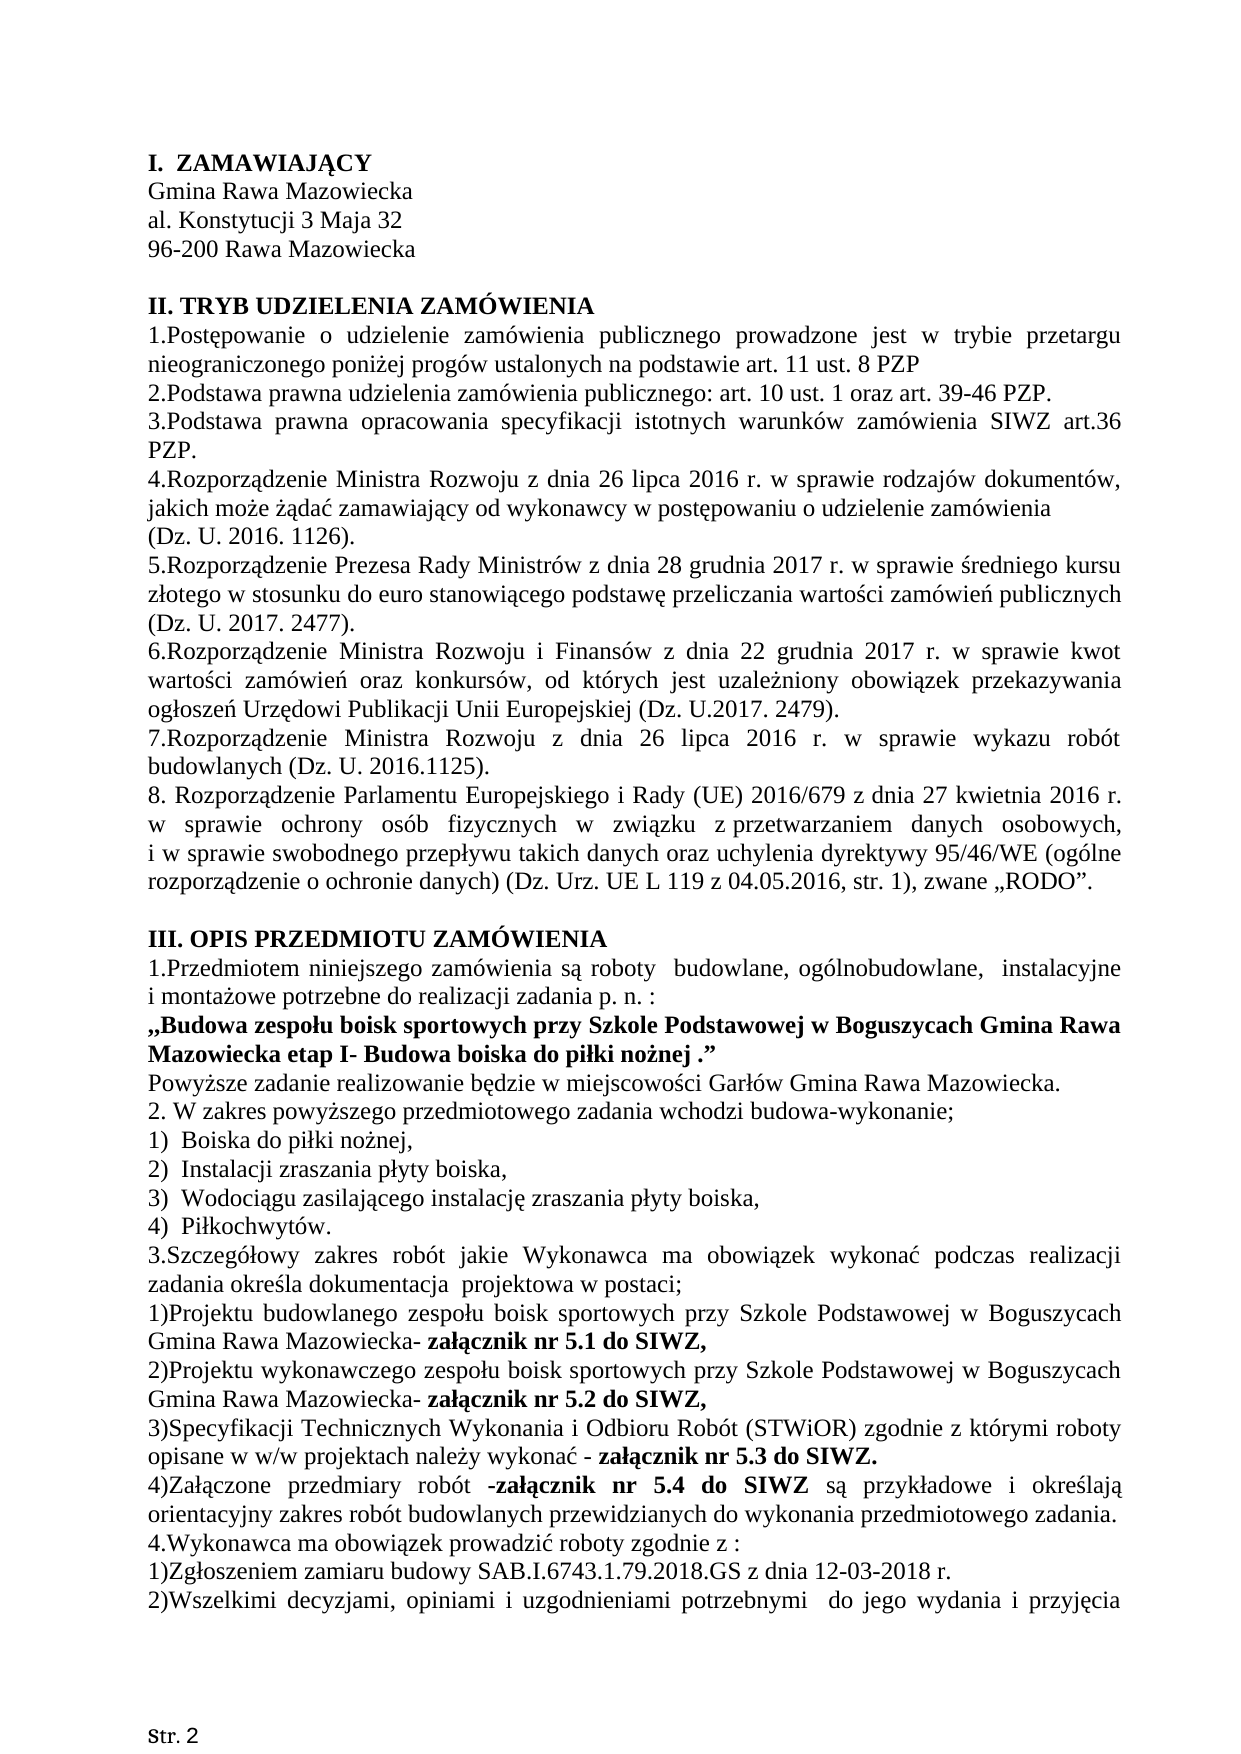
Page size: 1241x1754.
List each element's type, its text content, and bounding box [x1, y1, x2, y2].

list 4.Wykonawca ma obowiązek prowadzić roboty zgodnie z : [148, 1528, 1122, 1556]
text 3) Wodociągu zasilającego instalację zraszania płyty boiska, [148, 1183, 1122, 1211]
text III. OPIS PRZEDMIOTU ZAMÓWIENIA [148, 924, 1122, 953]
list 1)Projektu budowlanego zespołu boisk sportowych przy Szkole Podstawowej w Boguszycach Gmina Rawa Mazowiecka- załącznik nr 5.1 do SIWZ, [148, 1298, 1122, 1355]
list 4)Załączone przedmiary robót -załącznik nr 5.4 do SIWZ są przykładowe i określają orientacyjny zakres robót budowlanych przewidzianych do wykonania przedmiotowego zadania. [148, 1470, 1122, 1528]
text 3.Podstawa prawna opracowania specyfikacji istotnych warunków zamówienia SIWZ art.36 PZP. [148, 406, 1122, 464]
text 1) Boiska do piłki nożnej, [148, 1125, 1122, 1154]
text 96-200 Rawa Mazowiecka [148, 234, 1122, 263]
list 1.Przedmiotem niniejszego zamówienia są roboty budowlane, ogólnobudowlane, instalacyjne i montażowe potrzebne do realizacji zadania p. n. : [148, 953, 1122, 1010]
text 2) Instalacji zraszania płyty boiska, [148, 1154, 1122, 1183]
text II. TRYB UDZIELENIA ZAMÓWIENIA [148, 291, 1122, 320]
text Gmina Rawa Mazowiecka [148, 176, 1122, 205]
text 2. W zakres powyższego przedmiotowego zadania wchodzi budowa-wykonanie; [148, 1096, 1122, 1125]
text I. ZAMAWIAJĄCY [148, 148, 1122, 176]
text ,,Budowa zespołu boisk sportowych przy Szkole Podstawowej w Boguszycach Gmina Rawa Mazowiecka etap I- Budowa boiska do piłki nożnej .” [148, 1010, 1122, 1068]
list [148, 1585, 1122, 1614]
text 2.Podstawa prawna udzielenia zamówienia publicznego: art. 10 ust. 1 oraz art. 39-46 PZP. [148, 378, 1122, 406]
text 1)Zgłoszeniem zamiaru budowy SAB.I.6743.1.79.2018.GS z dnia 12-03-2018 r. [148, 1556, 1122, 1585]
text Powyższe zadanie realizowanie będzie w miejscowości Garłów Gmina Rawa Mazowiecka. [148, 1068, 1122, 1096]
text al. Konstytucji 3 Maja 32 [148, 205, 1122, 234]
text 7.Rozporządzenie Ministra Rozwoju z dnia 26 lipca 2016 r. w sprawie wykazu robót budowlanych (Dz. U. 2016.1125). [148, 723, 1122, 780]
list 2)Projektu wykonawczego zespołu boisk sportowych przy Szkole Podstawowej w Boguszycach Gmina Rawa Mazowiecka- załącznik nr 5.2 do SIWZ, [148, 1355, 1122, 1413]
list 3)Specyfikacji Technicznych Wykonania i Odbioru Robót (STWiOR) zgodnie z którymi roboty opisane w w/w projektach należy wykonać - załącznik nr 5.3 do SIWZ. [148, 1413, 1122, 1470]
text 1.Postępowanie o udzielenie zamówienia publicznego prowadzone jest w trybie przetargu nieograniczonego poniżej progów ustalonych na podstawie art. 11 ust. 8 PZP [148, 320, 1122, 378]
list 3.Szczegółowy zakres robót jakie Wykonawca ma obowiązek wykonać podczas realizacji zadania określa dokumentacja projektowa w postaci; [148, 1240, 1122, 1298]
text 4) Piłkochwytów. [148, 1211, 1122, 1240]
text 4.Rozporządzenie Ministra Rozwoju z dnia 26 lipca 2016 r. w sprawie rodzajów dokumentów, jakich może żądać zamawiający od wykonawcy w postępowaniu o udzielenie zamówienia [148, 464, 1122, 521]
text 5.Rozporządzenie Prezesa Rady Ministrów z dnia 28 grudnia 2017 r. w sprawie średniego kursu złotego w stosunku do euro stanowiącego podstawę przeliczania wartości zamówień publicznych (Dz. U. 2017. 2477). [148, 550, 1122, 636]
text 6.Rozporządzenie Ministra Rozwoju i Finansów z dnia 22 grudnia 2017 r. w sprawie kwot wartości zamówień oraz konkursów, od których jest uzależniony obowiązek przekazywania ogłoszeń Urzędowi Publikacji Unii Europejskiej (Dz. U.2017. 2479). [148, 636, 1122, 723]
text (Dz. U. 2016. 1126). [148, 521, 1122, 550]
text 8. Rozporządzenie Parlamentu Europejskiego i Rady (UE) 2016/679 z dnia 27 kwietnia 2016 r. w sprawie ochrony osób fizycznych w związku z przetwarzaniem danych osobowych, i w sprawie swobodnego przepływu takich danych oraz uchylenia dyrektywy 95/46/WE (ogólne rozporządzenie o ochronie danych) (Dz. Urz. UE L 119 z 04.05.2016, str. 1), zwane „RODO”. [148, 780, 1122, 895]
